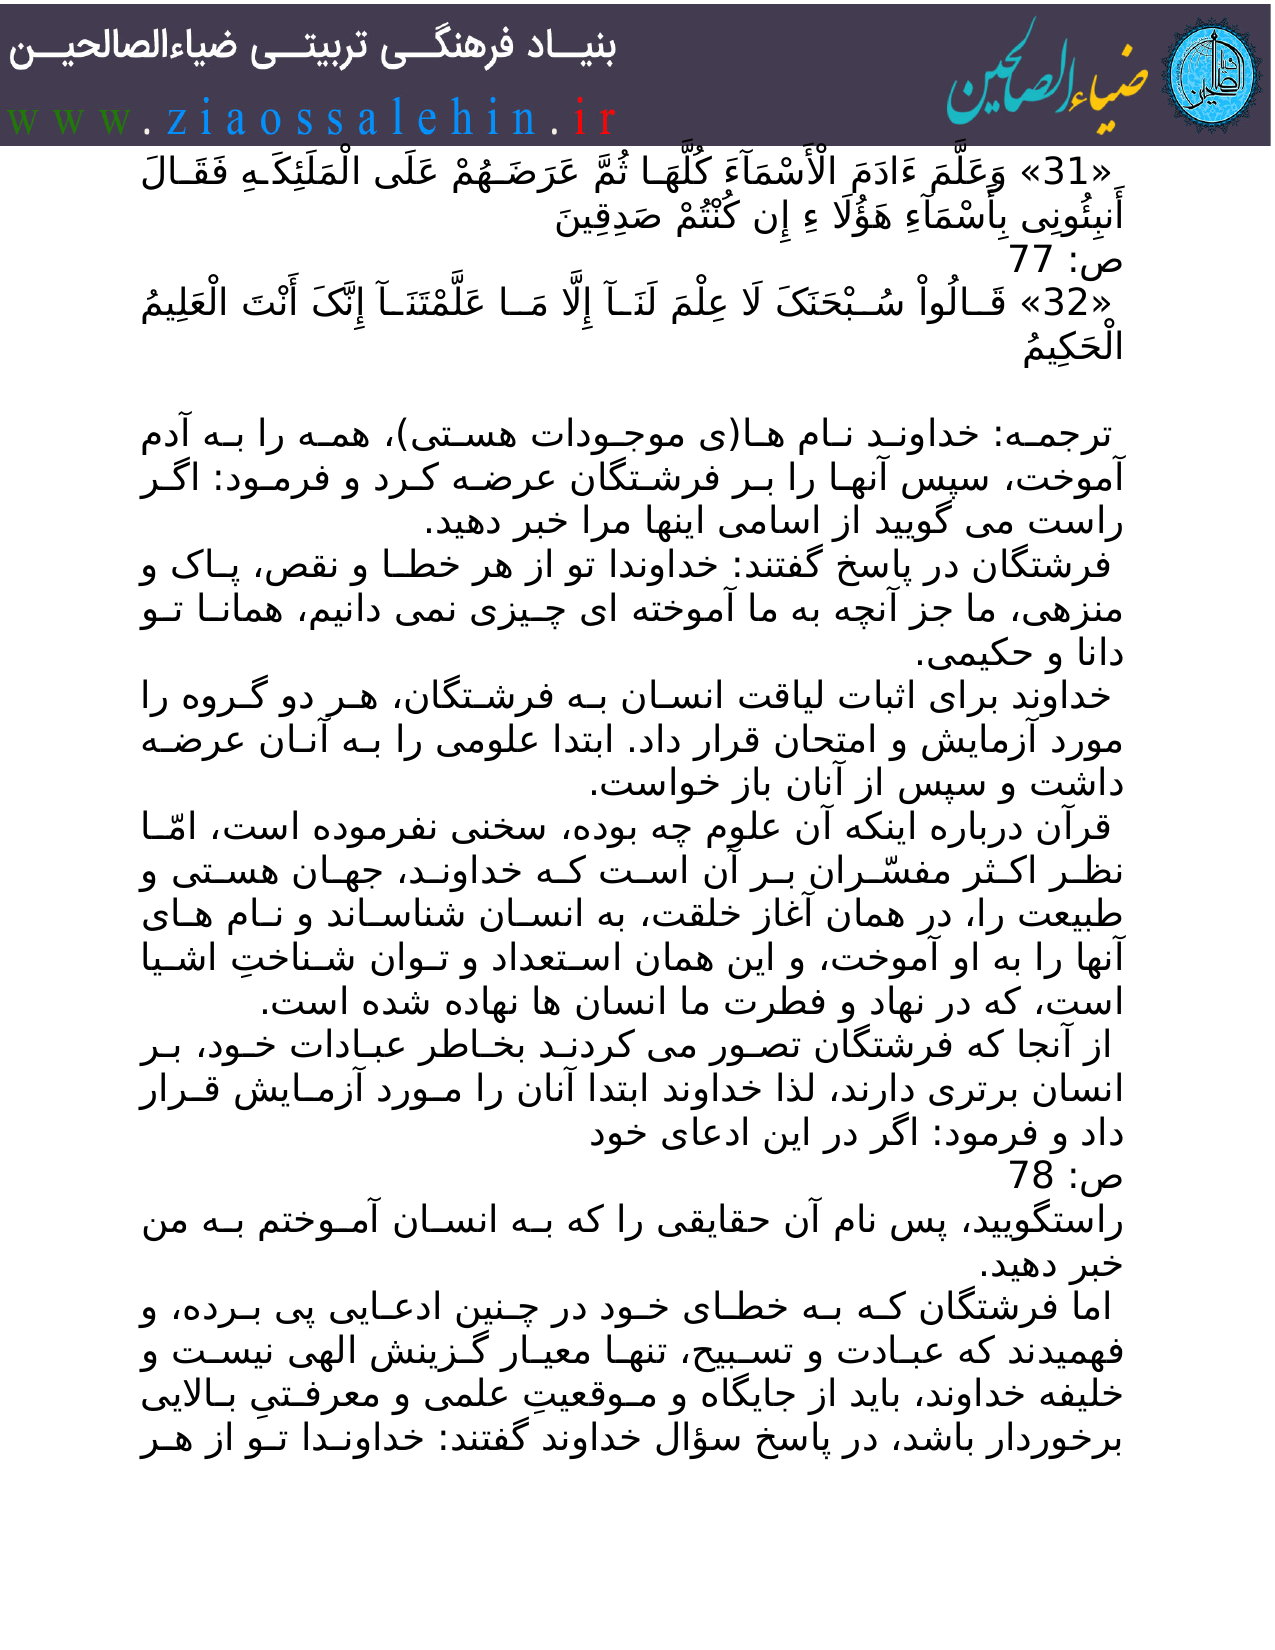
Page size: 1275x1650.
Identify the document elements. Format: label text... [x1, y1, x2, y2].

text ص: 77 [141, 237, 1125, 281]
text فرشتگان در پاسخ گفتند: خداوندا تو از هر خطا و نقص، پاک و منزهی، ما جز آنچه به ما آموخته ای چیزی نمی دانیم، همانا تو دانا و حکیمی. [141, 543, 1125, 674]
text خداوند برای اثبات لیاقت انسان به فرشتگان، هر دو گروه را مورد آزمایش و امتحان قرار داد. ابتدا علومی را به آنان عرضه داشت و سپس از آنان باز خواست. [141, 674, 1125, 805]
text قرآن درباره اینکه آن علوم چه بوده، سخنی نفرموده است، امّا نظر اکثر مفسّران بر آن است که خداوند، جهان هستی و طبیعت را، در همان آغاز خلقت، به انسان شناساند و نام های آنها را به او آموخت، و این همان استعداد و توان شناختِ اشیا است، که در نهاد و فطرت ما انسان ها نهاده شده است. [141, 805, 1125, 1023]
text «32» قَالُواْ سُبْحَنَکَ لَا عِلْمَ لَنَآ إِلَّا مَا عَلَّمْتَنَآ إِنَّکَ أَنْتَ الْعَلِیمُ الْحَکِیمُ [141, 281, 1125, 368]
text راستگویید، پس نام آن حقایقی را که به انسان آموختم به من خبر دهید. [141, 1197, 1125, 1285]
text از آنجا که فرشتگان تصور می کردند بخاطر عبادات خود، بر انسان برتری دارند، لذا خداوند ابتدا آنان را مورد آزمایش قرار داد و فرمود: اگر در این ادعای خود [141, 1023, 1125, 1154]
text ص: 78 [141, 1154, 1125, 1197]
text «31» وَعَلَّمَ ءَادَمَ الْأَسْمَآءَ کُلَّهَا ثُمَّ عَرَضَهُمْ عَلَی الْمَلَئِکَهِ فَقَالَ أَنبِئُونِی بِأَسْمَآءِ هَؤُلَا ءِ إِن کُنْتُمْ صَدِقِینَ [141, 150, 1125, 237]
text ترجمه: خداوند نام ها(ی موجودات هستی)، همه را به آدم آموخت، سپس آنها را بر فرشتگان عرضه کرد و فرمود: اگر راست می گویید از اسامی اینها مرا خبر دهید. [141, 412, 1125, 543]
picture [0, 4, 1271, 146]
